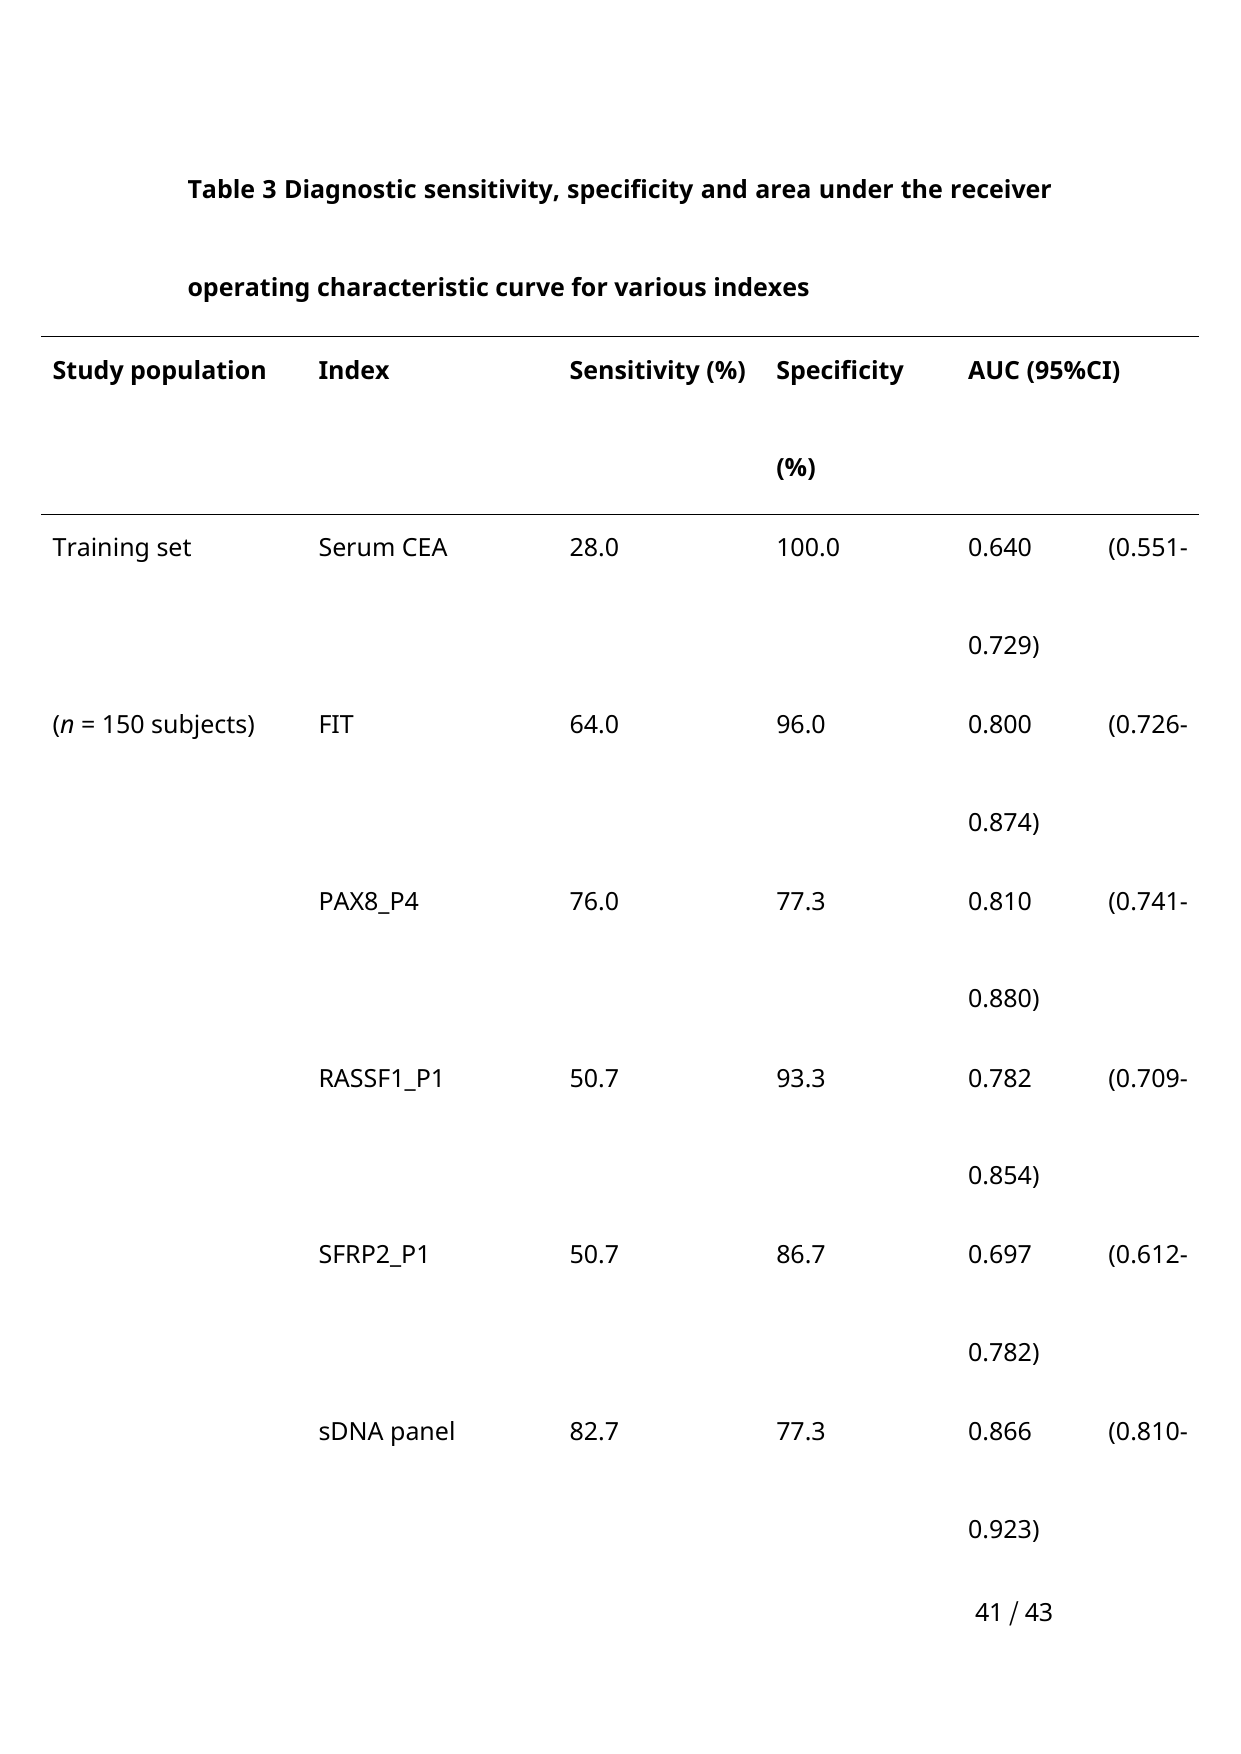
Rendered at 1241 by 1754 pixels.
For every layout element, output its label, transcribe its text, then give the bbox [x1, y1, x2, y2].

table_cell 93.3 [765, 1045, 957, 1222]
table_cell 96.0 [765, 691, 957, 868]
table_cell sDNA panel [307, 1399, 558, 1575]
table_cell RASSF1_P1 [307, 1045, 558, 1222]
table_cell 0.800 (0.726-0.874) [957, 691, 1199, 868]
table_header Index [307, 337, 558, 514]
table_cell 50.7 [558, 1222, 765, 1398]
table_cell 64.0 [558, 691, 765, 868]
table_cell (n = 150 subjects) [41, 691, 307, 1575]
table_cell SFRP2_P1 [307, 1222, 558, 1398]
table_cell 0.697 (0.612-0.782) [957, 1222, 1199, 1398]
table_cell 77.3 [765, 1399, 957, 1575]
table_cell 0.810 (0.741-0.880) [957, 868, 1199, 1045]
table_cell 50.7 [558, 1045, 765, 1222]
table_cell 76.0 [558, 868, 765, 1045]
table_header AUC (95%CI) [957, 337, 1199, 514]
table_header Study population [41, 337, 307, 514]
table_cell 82.7 [558, 1399, 765, 1575]
table_cell 0.866 (0.810-0.923) [957, 1399, 1199, 1575]
text Table 3 Diagnostic sensitivity, specificity and area under the receiver operating characteristic curve for various indexes [187, 156, 1053, 319]
table_cell FIT [307, 691, 558, 868]
table_cell 100.0 [765, 515, 957, 691]
table_cell 0.782 (0.709-0.854) [957, 1045, 1199, 1222]
table_cell 77.3 [765, 868, 957, 1045]
table_cell 28.0 [558, 515, 765, 691]
table_cell PAX8_P4 [307, 868, 558, 1045]
table_header Sensitivity (%) [558, 337, 765, 514]
table_cell 86.7 [765, 1222, 957, 1398]
table_cell Training set [41, 515, 307, 691]
table_cell 0.640 (0.551-0.729) [957, 515, 1199, 691]
table_header Specificity (%) [765, 337, 957, 514]
table_cell Serum CEA [307, 515, 558, 691]
